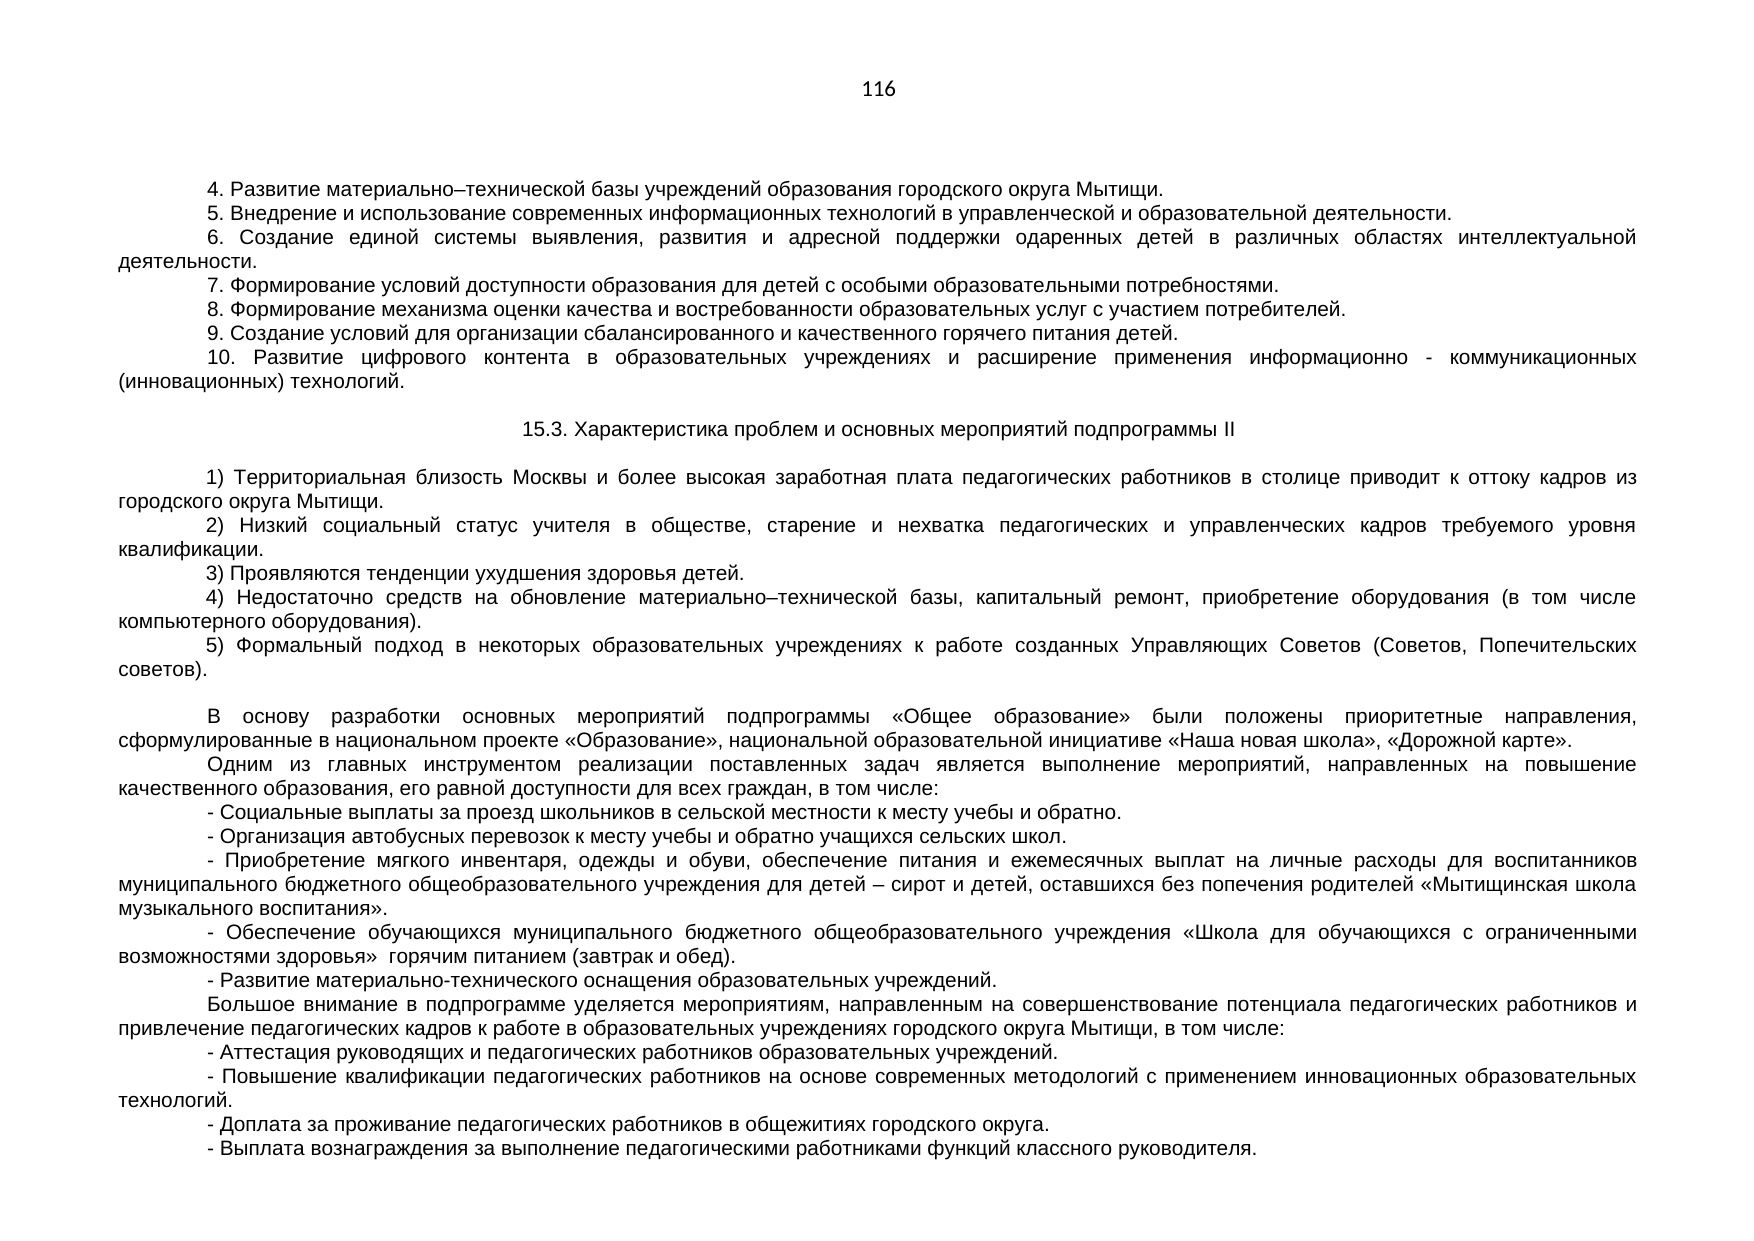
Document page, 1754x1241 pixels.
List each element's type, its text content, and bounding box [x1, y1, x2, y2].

text 15.3. Характеристика проблем и основных мероприятий подпрограммы II [118, 417, 1639, 441]
text 7. Формирование условий доступности образования для детей с особыми образовательными потребностями. [118, 273, 1639, 297]
text 9. Создание условий для организации сбалансированного и качественного горячего питания детей. [118, 321, 1639, 345]
text Одним из главных инструментом реализации поставленных задач является выполнение мероприятий, направленных на повышение качественного образования, его равной доступности для всех граждан, в том числе: [118, 752, 1639, 800]
text - Обеспечение обучающихся муниципального бюджетного общеобразовательного учреждения «Школа для обучающихся с ограниченными возможностями здоровья» горячим питанием (завтрак и обед). [118, 920, 1639, 968]
text 5. Внедрение и использование современных информационных технологий в управленческой и образовательной деятельности. [118, 201, 1639, 225]
text - Выплата вознаграждения за выполнение педагогическими работниками функций классного руководителя. [118, 1136, 1639, 1159]
text 4. Развитие материально–технической базы учреждений образования городского округа Мытищи. [118, 177, 1639, 201]
text 10. Развитие цифрового контента в образовательных учреждениях и расширение применения информационно - коммуникационных (инновационных) технологий. [118, 345, 1639, 393]
text - Доплата за проживание педагогических работников в общежитиях городского округа. [118, 1112, 1639, 1136]
text 2) Низкий социальный статус учителя в обществе, старение и нехватка педагогических и управленческих кадров требуемого уровня квалификации. [118, 513, 1639, 561]
text 8. Формирование механизма оценки качества и востребованности образовательных услуг с участием потребителей. [118, 297, 1639, 321]
text 6. Создание единой системы выявления, развития и адресной поддержки одаренных детей в различных областях интеллектуальной деятельности. [118, 225, 1639, 273]
text - Аттестация руководящих и педагогических работников образовательных учреждений. [118, 1040, 1639, 1064]
text 5) Формальный подход в некоторых образовательных учреждениях к работе созданных Управляющих Советов (Советов, Попечительских советов). [118, 632, 1639, 680]
text - Повышение квалификации педагогических работников на основе современных методологий с применением инновационных образовательных технологий. [118, 1064, 1639, 1112]
text В основу разработки основных мероприятий подпрограммы «Общее образование» были положены приоритетные направления, сформулированные в национальном проекте «Образование», национальной образовательной инициативе «Наша новая школа», «Дорожной карте». [118, 704, 1639, 752]
text 1) Территориальная близость Москвы и более высокая заработная плата педагогических работников в столице приводит к оттоку кадров из городского округа Мытищи. [118, 465, 1639, 513]
text Большое внимание в подпрограмме уделяется мероприятиям, направленным на совершенствование потенциала педагогических работников и привлечение педагогических кадров к работе в образовательных учреждениях городского округа Мытищи, в том числе: [118, 992, 1639, 1040]
text - Приобретение мягкого инвентаря, одежды и обуви, обеспечение питания и ежемесячных выплат на личные расходы для воспитанников муниципального бюджетного общеобразовательного учреждения для детей – сирот и детей, оставшихся без попечения родителей «Мытищинская школа музыкального воспитания». [118, 848, 1639, 920]
text - Развитие материально-технического оснащения образовательных учреждений. [118, 968, 1639, 992]
text 3) Проявляются тенденции ухудшения здоровья детей. [118, 561, 1639, 584]
text - Социальные выплаты за проезд школьников в сельской местности к месту учебы и обратно. [118, 800, 1639, 824]
text - Организация автобусных перевозок к месту учебы и обратно учащихся сельских школ. [118, 824, 1639, 848]
text 4) Недостаточно средств на обновление материально–технической базы, капитальный ремонт, приобретение оборудования (в том числе компьютерного оборудования). [118, 584, 1639, 632]
